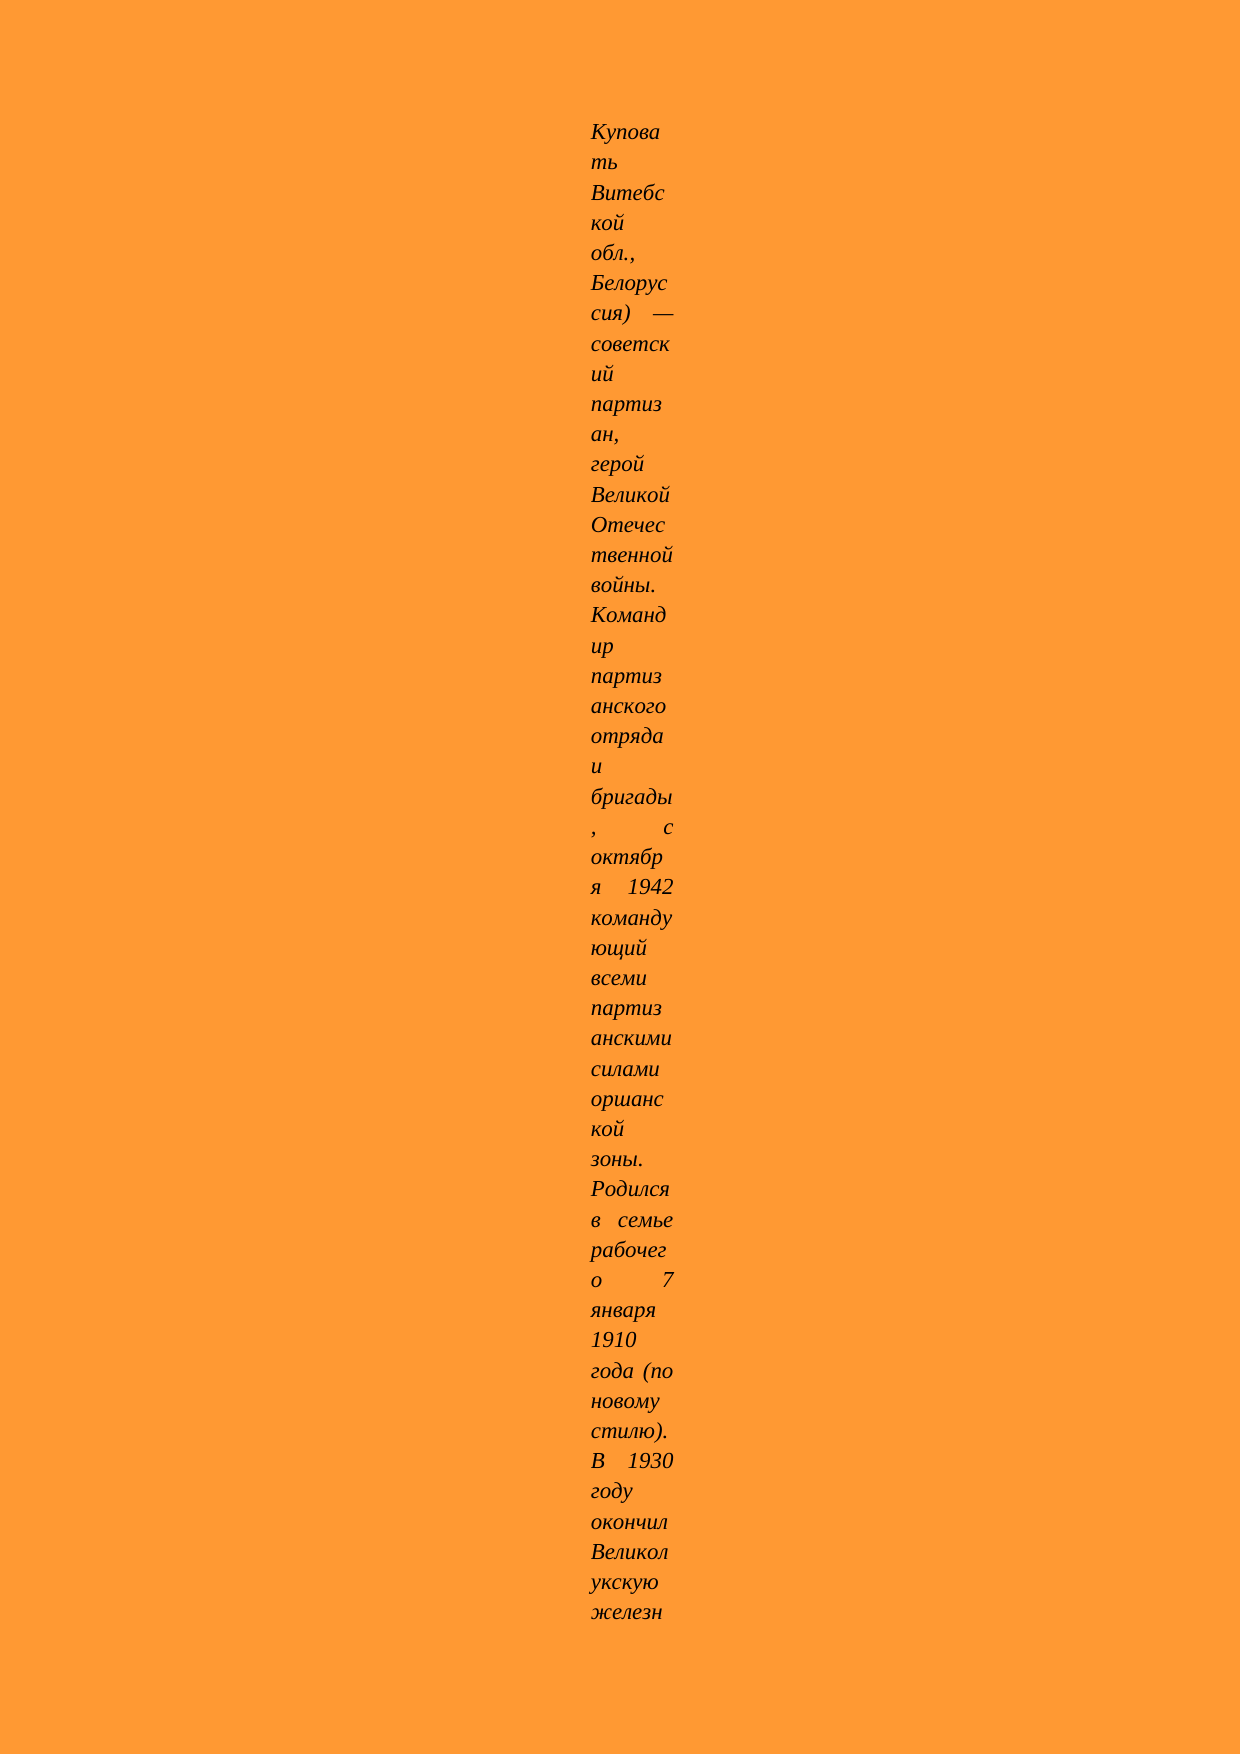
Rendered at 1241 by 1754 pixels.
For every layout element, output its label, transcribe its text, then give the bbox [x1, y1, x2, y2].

text Родился в семье рабочего 7 января 1910 года (по новому стилю). [591, 1175, 673, 1443]
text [591, 1447, 673, 1625]
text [591, 118, 673, 1172]
